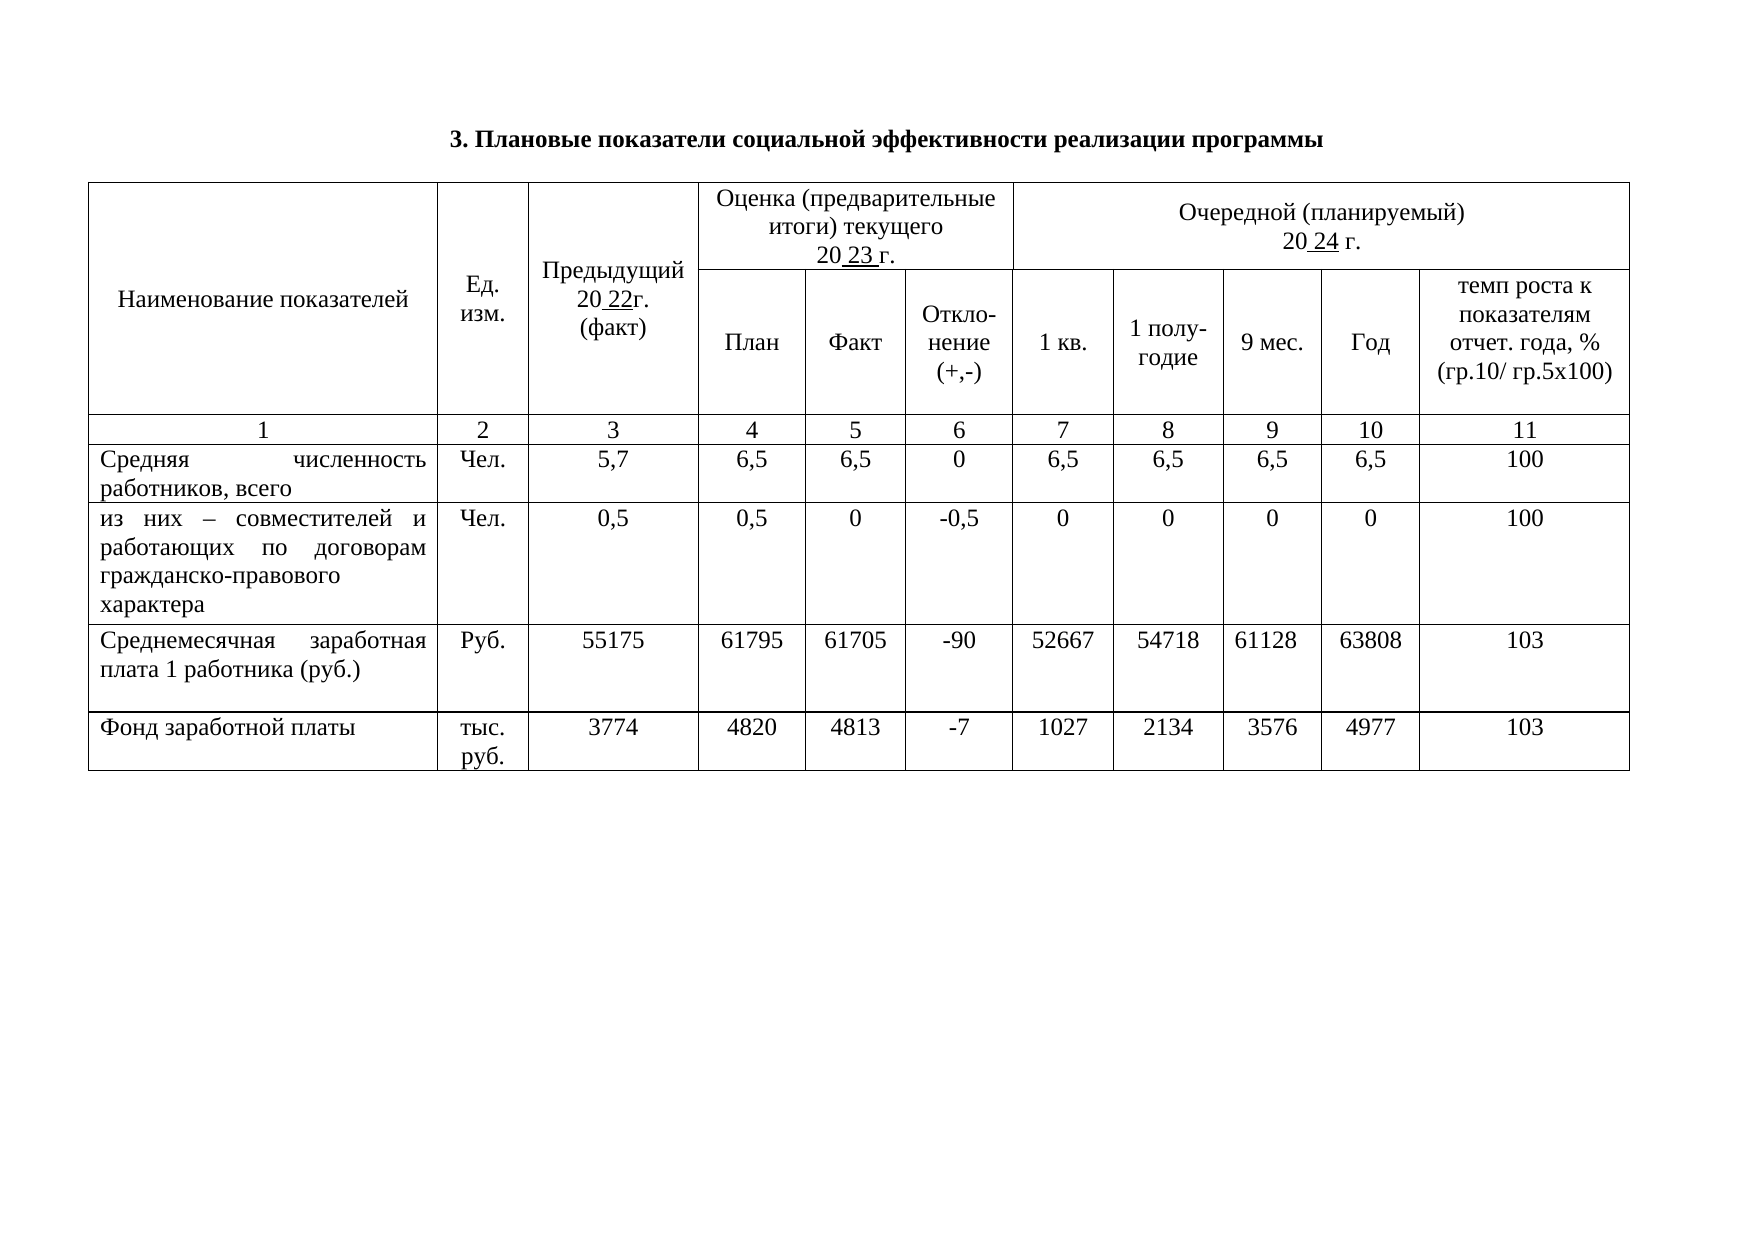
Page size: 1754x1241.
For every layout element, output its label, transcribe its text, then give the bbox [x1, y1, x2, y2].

table_cell 3 [529, 415, 698, 443]
table_cell из них – совместителей и работающих по договорам гражданско-правового характера [89, 503, 437, 624]
table_header Ед. изм. [438, 183, 528, 414]
table_cell 0 [1322, 503, 1419, 624]
table_cell 4820 [699, 713, 805, 770]
table_header Оценка (предварительные итоги) текущего 20 23 г. [699, 183, 1013, 269]
table_cell 3774 [529, 713, 698, 770]
table_cell 9 мес. [1224, 270, 1321, 414]
table_cell 6,5 [1322, 445, 1419, 502]
table_cell тыс. руб. [438, 713, 528, 770]
table_cell 103 [1420, 713, 1629, 770]
table_cell 6,5 [1224, 445, 1321, 502]
table_cell 9 [1224, 415, 1321, 443]
table_cell 5,7 [529, 445, 698, 502]
table_cell Год [1322, 270, 1419, 414]
table_cell 61128 [1224, 625, 1321, 711]
table_cell 7 [1013, 415, 1113, 443]
table_cell 100 [1420, 445, 1629, 502]
list 3. Плановые показатели социальной эффективности реализации программы [100, 124, 1673, 153]
table_cell 63808 [1322, 625, 1419, 711]
table_cell Откло-нение (+,-) [906, 270, 1012, 414]
table_cell 6,5 [1114, 445, 1223, 502]
table_cell темп роста к показателям отчет. года, % (гр.10/ гр.5х100) [1420, 270, 1629, 414]
table_cell 0 [1013, 503, 1113, 624]
table_cell 1 полу-годие [1114, 270, 1223, 414]
table_cell 6 [906, 415, 1012, 443]
table_cell 4977 [1322, 713, 1419, 770]
table_cell 100 [1420, 503, 1629, 624]
table_cell 10 [1322, 415, 1419, 443]
table_cell 3576 [1224, 713, 1321, 770]
table_cell 8 [1114, 415, 1223, 443]
table_cell Руб. [438, 625, 528, 711]
table_header Наименование показателей [89, 183, 437, 414]
table_cell 6,5 [699, 445, 805, 502]
table_cell 1 кв. [1013, 270, 1113, 414]
table_cell 0,5 [699, 503, 805, 624]
table_cell 54718 [1114, 625, 1223, 711]
table_cell 61705 [806, 625, 905, 711]
table_cell 6,5 [806, 445, 905, 502]
table_cell 5 [806, 415, 905, 443]
table_cell 4 [699, 415, 805, 443]
table_cell -0,5 [906, 503, 1012, 624]
table_cell 0 [1114, 503, 1223, 624]
table_cell 103 [1420, 625, 1629, 711]
table_cell 4813 [806, 713, 905, 770]
table_cell Чел. [438, 503, 528, 624]
table_header Очередной (планируемый) 20 24 г. [1014, 183, 1629, 269]
table_cell 1 [89, 415, 437, 443]
table_cell 55175 [529, 625, 698, 711]
table_cell 52667 [1013, 625, 1113, 711]
table_cell 0 [806, 503, 905, 624]
table_cell Средняя численность работников, всего [89, 445, 437, 502]
table_cell 11 [1420, 415, 1629, 443]
table_cell -90 [906, 625, 1012, 711]
table_cell 2 [438, 415, 528, 443]
table_header Предыдущий 20 22г. (факт) [529, 183, 698, 414]
table_cell Среднемесячная заработная плата 1 работника (руб.) [89, 625, 437, 711]
table_cell 0 [906, 445, 1012, 502]
table_cell 0,5 [529, 503, 698, 624]
table_cell -7 [906, 713, 1012, 770]
table_cell План [699, 270, 805, 414]
table_cell 2134 [1114, 713, 1223, 770]
table_cell 6,5 [1013, 445, 1113, 502]
table_cell 1027 [1013, 713, 1113, 770]
table_cell 0 [1224, 503, 1321, 624]
table_cell Факт [806, 270, 905, 414]
table_cell 61795 [699, 625, 805, 711]
table_cell Фонд заработной платы [89, 713, 437, 770]
table_cell Чел. [438, 445, 528, 502]
